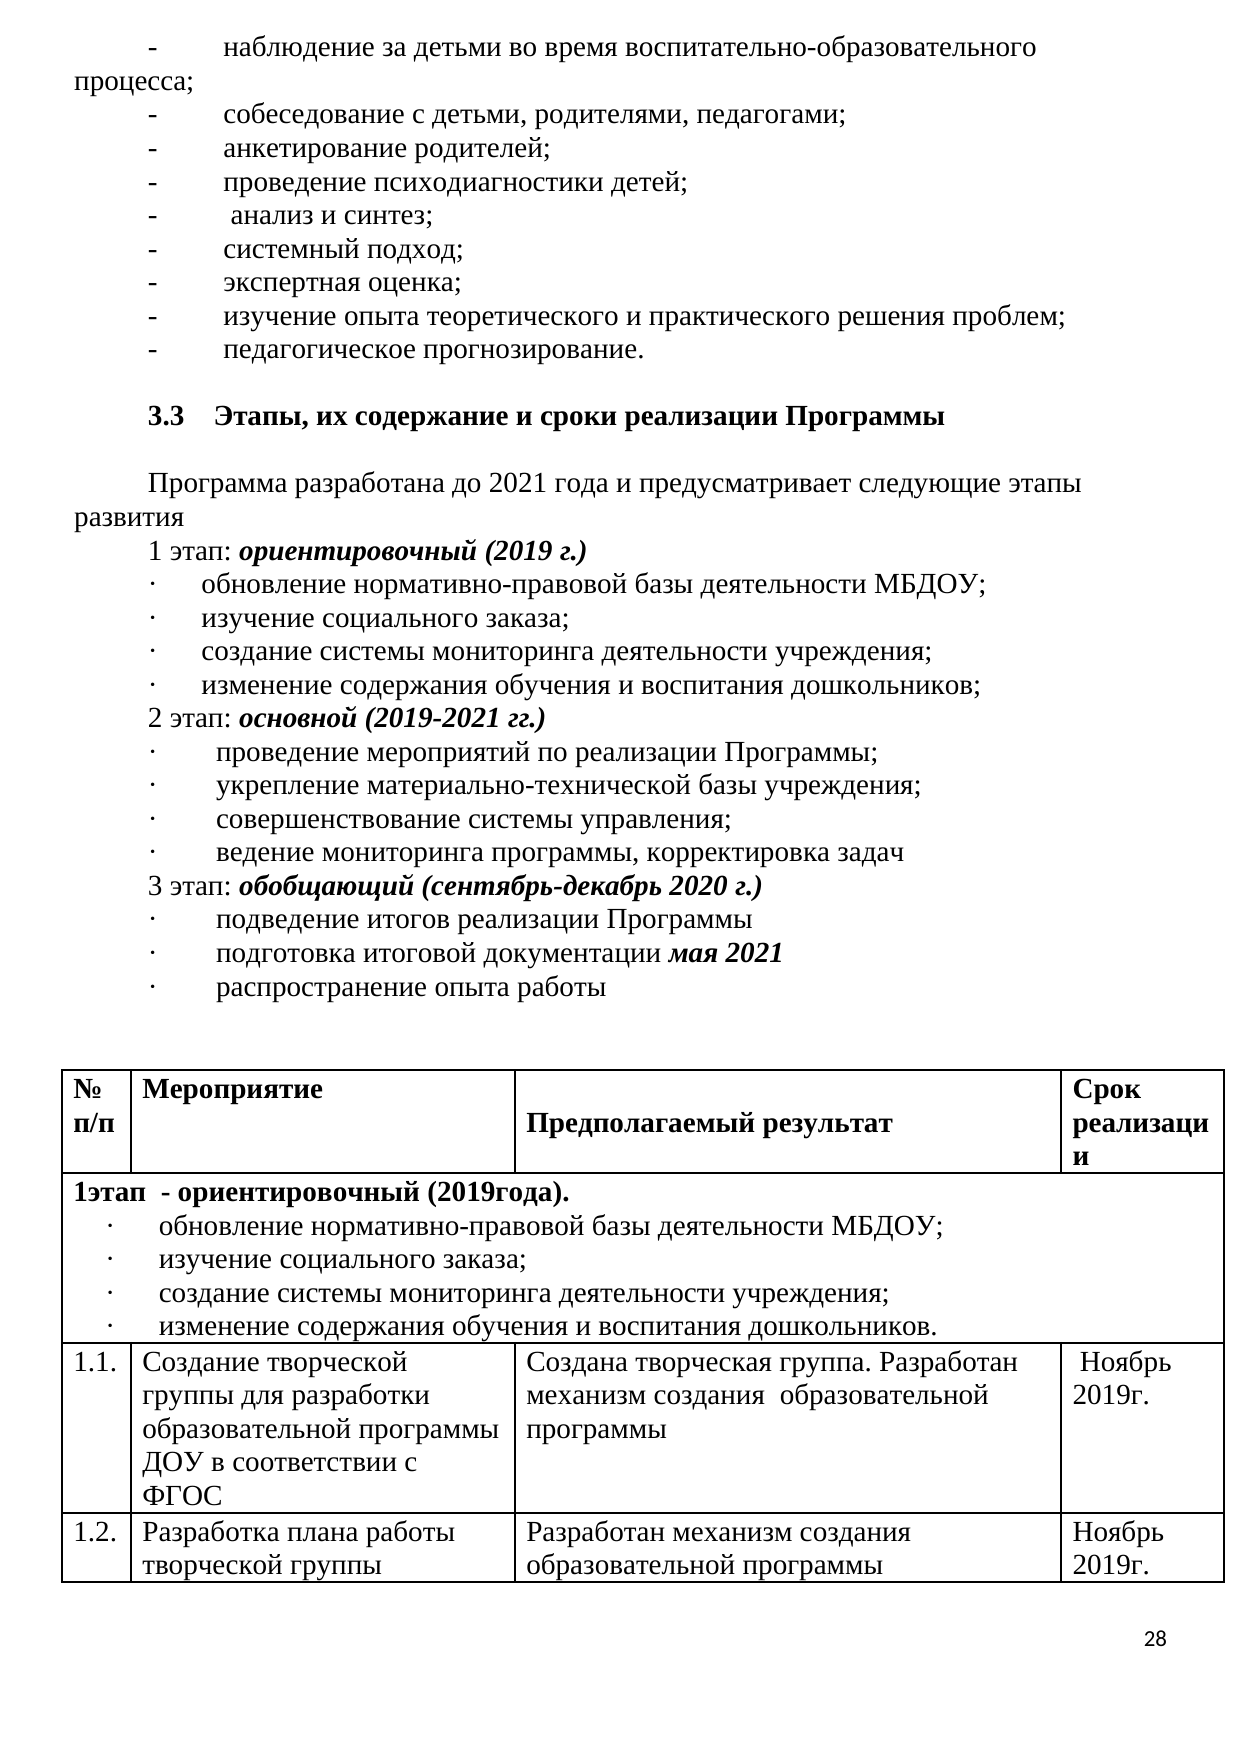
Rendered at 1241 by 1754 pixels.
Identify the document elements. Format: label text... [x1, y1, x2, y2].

text - проведение психодиагностики детей; [74, 164, 1167, 197]
text - собеседование с детьми, родителями, педагогами; [74, 97, 1167, 130]
text Программа разработана до 2021 года и предусматривает следующие этапы развития [74, 466, 1167, 533]
text · распространение опыта работы [74, 969, 1167, 1002]
table_cell 1.2. [63, 1514, 130, 1581]
table_cell Ноябрь 2019г. [1062, 1514, 1223, 1581]
table_header № п/п [63, 1071, 130, 1172]
text · подготовка итоговой документации мая 2021 [74, 935, 1167, 969]
text 1 этап: ориентировочный (2019 г.) [74, 533, 1167, 566]
text · изучение социального заказа; [74, 600, 1167, 633]
text - анализ и синтез; [74, 197, 1167, 231]
table_cell Создание творческой группы для разработки образовательной программы ДОУ в соответствии с ФГОС [132, 1344, 514, 1512]
text 3 этап: обобщающий (сентябрь-декабрь 2020 г.) [74, 868, 1167, 902]
text · ведение мониторинга программы, корректировка задач [74, 834, 1167, 868]
text · укрепление материально-технической базы учреждения; [74, 767, 1167, 801]
table_cell Создана творческая группа. Разработан механизм создания образовательной программы [516, 1344, 1060, 1512]
text - наблюдение за детьми во время воспитательно-образовательного процесса; [74, 29, 1167, 97]
table_cell 1.1. [63, 1344, 130, 1512]
text - педагогическое прогнозирование. [74, 331, 1167, 365]
table_cell Ноябрь 2019г. [1062, 1344, 1223, 1512]
text - экспертная оценка; [74, 264, 1167, 298]
text · создание системы мониторинга деятельности учреждения; [74, 633, 1167, 667]
table_cell 1этап - ориентировочный (2019года). · обновление нормативно-правовой базы деятельности МБДОУ; · изучение социального заказа; · создание системы мониторинга деятельности учреждения; · изменение содержания обучения и воспитания дошкольников. [63, 1174, 1223, 1342]
text - анкетирование родителей; [74, 130, 1167, 164]
text · изменение содержания обучения и воспитания дошкольников; [74, 667, 1167, 700]
text · совершенствование системы управления; [74, 801, 1167, 834]
text · обновление нормативно-правовой базы деятельности МБДОУ; [74, 566, 1167, 600]
table_cell Разработка плана работы творческой группы [132, 1514, 514, 1581]
text 3.3 Этапы, их содержание и сроки реализации Программы [74, 398, 1167, 432]
text - изучение опыта теоретического и практического решения проблем; [74, 298, 1167, 331]
text · подведение итогов реализации Программы [74, 902, 1167, 935]
table_header Мероприятие [132, 1071, 514, 1172]
table_cell Разработан механизм создания образовательной программы [516, 1514, 1060, 1581]
text 2 этап: основной (2019-2021 гг.) [74, 700, 1167, 734]
text - системный подход; [74, 231, 1167, 264]
table_header Предполагаемый результат [516, 1071, 1060, 1172]
table_header Срок реализации [1062, 1071, 1223, 1172]
text · проведение мероприятий по реализации Программы; [74, 734, 1167, 767]
